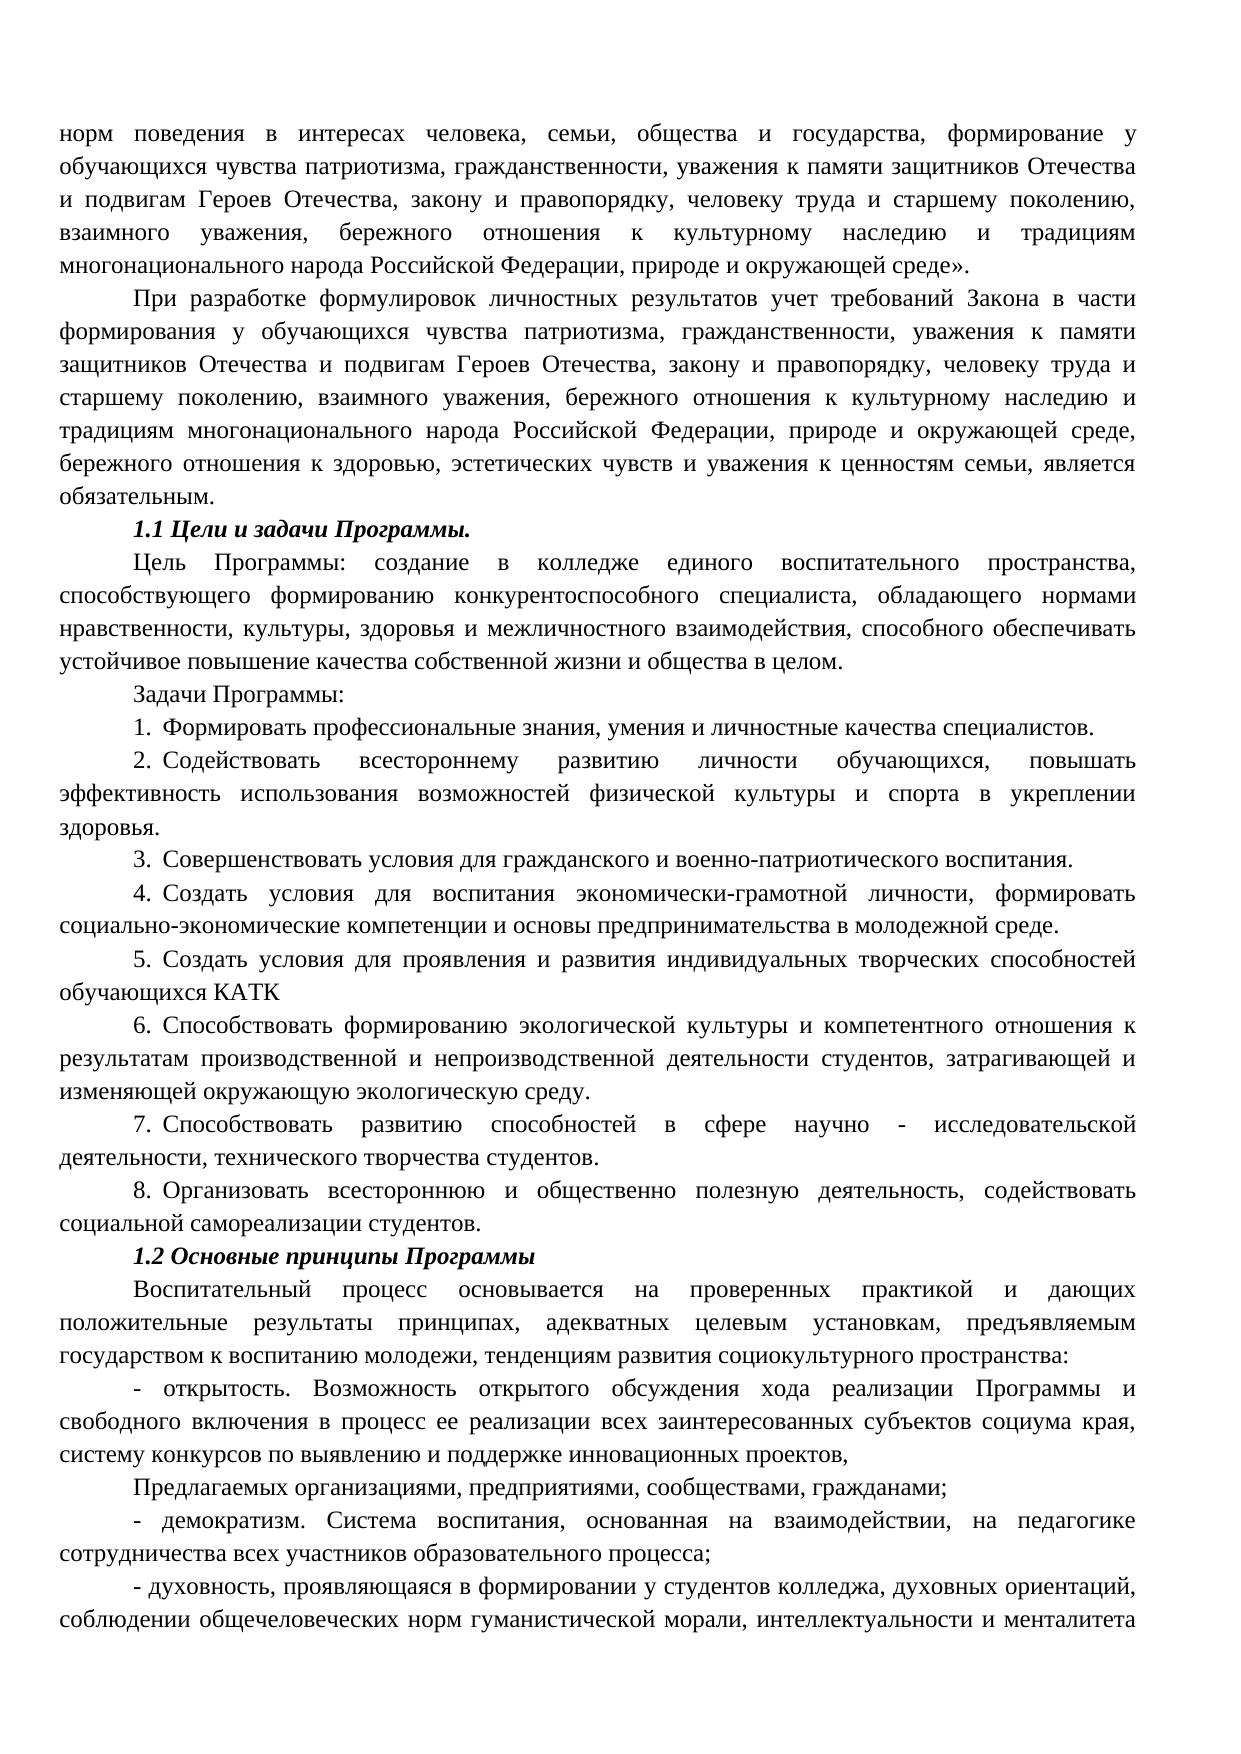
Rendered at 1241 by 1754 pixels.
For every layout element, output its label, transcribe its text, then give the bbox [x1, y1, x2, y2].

text - демократизм. Система воспитания, основанная на взаимодействии, на педагогике сотрудничества всех участников образовательного процесса; [59, 1505, 1137, 1567]
text 1.1 Цели и задачи Программы. [59, 514, 1137, 543]
list Создать условия для проявления и развития индивидуальных творческих способностей обучающихся КАТК [59, 944, 1137, 1005]
list Способствовать формированию экологической культуры и компетентного отношения к результатам производственной и непроизводственной деятельности студентов, затрагивающей и изменяющей окружающую экологическую среду. [59, 1010, 1137, 1104]
list Содействовать всестороннему развитию личности обучающихся, повышать эффективность использования возможностей физической культуры и спорта в укреплении здоровья. [59, 746, 1137, 840]
text Предлагаемых организациями, предприятиями, сообществами, гражданами; [59, 1472, 1137, 1501]
text 1.2 Основные принципы Программы [59, 1241, 1137, 1269]
text - открытость. Возможность открытого обсуждения хода реализации Программы и свободного включения в процесс ее реализации всех заинтересованных субъектов социума края, систему конкурсов по выявлению и поддержке инновационных проектов, [59, 1373, 1137, 1468]
list Организовать всестороннюю и общественно полезную деятельность, содействовать социальной самореализации студентов. [59, 1175, 1137, 1237]
list Формировать профессиональные знания, умения и личностные качества специалистов. [59, 712, 1137, 741]
list Создать условия для воспитания экономически-грамотной личности, формировать социально-экономические компетенции и основы предпринимательства в молодежной среде. [59, 878, 1137, 939]
list Совершенствовать условия для гражданского и военно-патриотического воспитания. [59, 844, 1137, 873]
text Задачи Программы: [59, 679, 1137, 708]
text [59, 118, 1137, 279]
text Воспитательный процесс основывается на проверенных практикой и дающих положительные результаты принципах, адекватных целевым установкам, предъявляемым государством к воспитанию молодежи, тенденциям развития социокультурного пространства: [59, 1274, 1137, 1369]
list Способствовать развитию способностей в сфере научно - исследовательской деятельности, технического творчества студентов. [59, 1109, 1137, 1171]
text При разработке формулировок личностных результатов учет требований Закона в части формирования у обучающихся чувства патриотизма, гражданственности, уважения к памяти защитников Отечества и подвигам Героев Отечества, закону и правопорядку, человеку труда и старшему поколению, взаимного уважения, бережного отношения к культурному наследию и традициям многонационального народа Российской Федерации, природе и окружающей среде, бережного отношения к здоровью, эстетических чувств и уважения к ценностям семьи, является обязательным. [59, 283, 1137, 510]
text Цель Программы: создание в колледже единого воспитательного пространства, способствующего формированию конкурентоспособного специалиста, обладающего нормами нравственности, культуры, здоровья и межличностного взаимодействия, способного обеспечивать устойчивое повышение качества собственной жизни и общества в целом. [59, 547, 1137, 675]
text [59, 1571, 1137, 1633]
